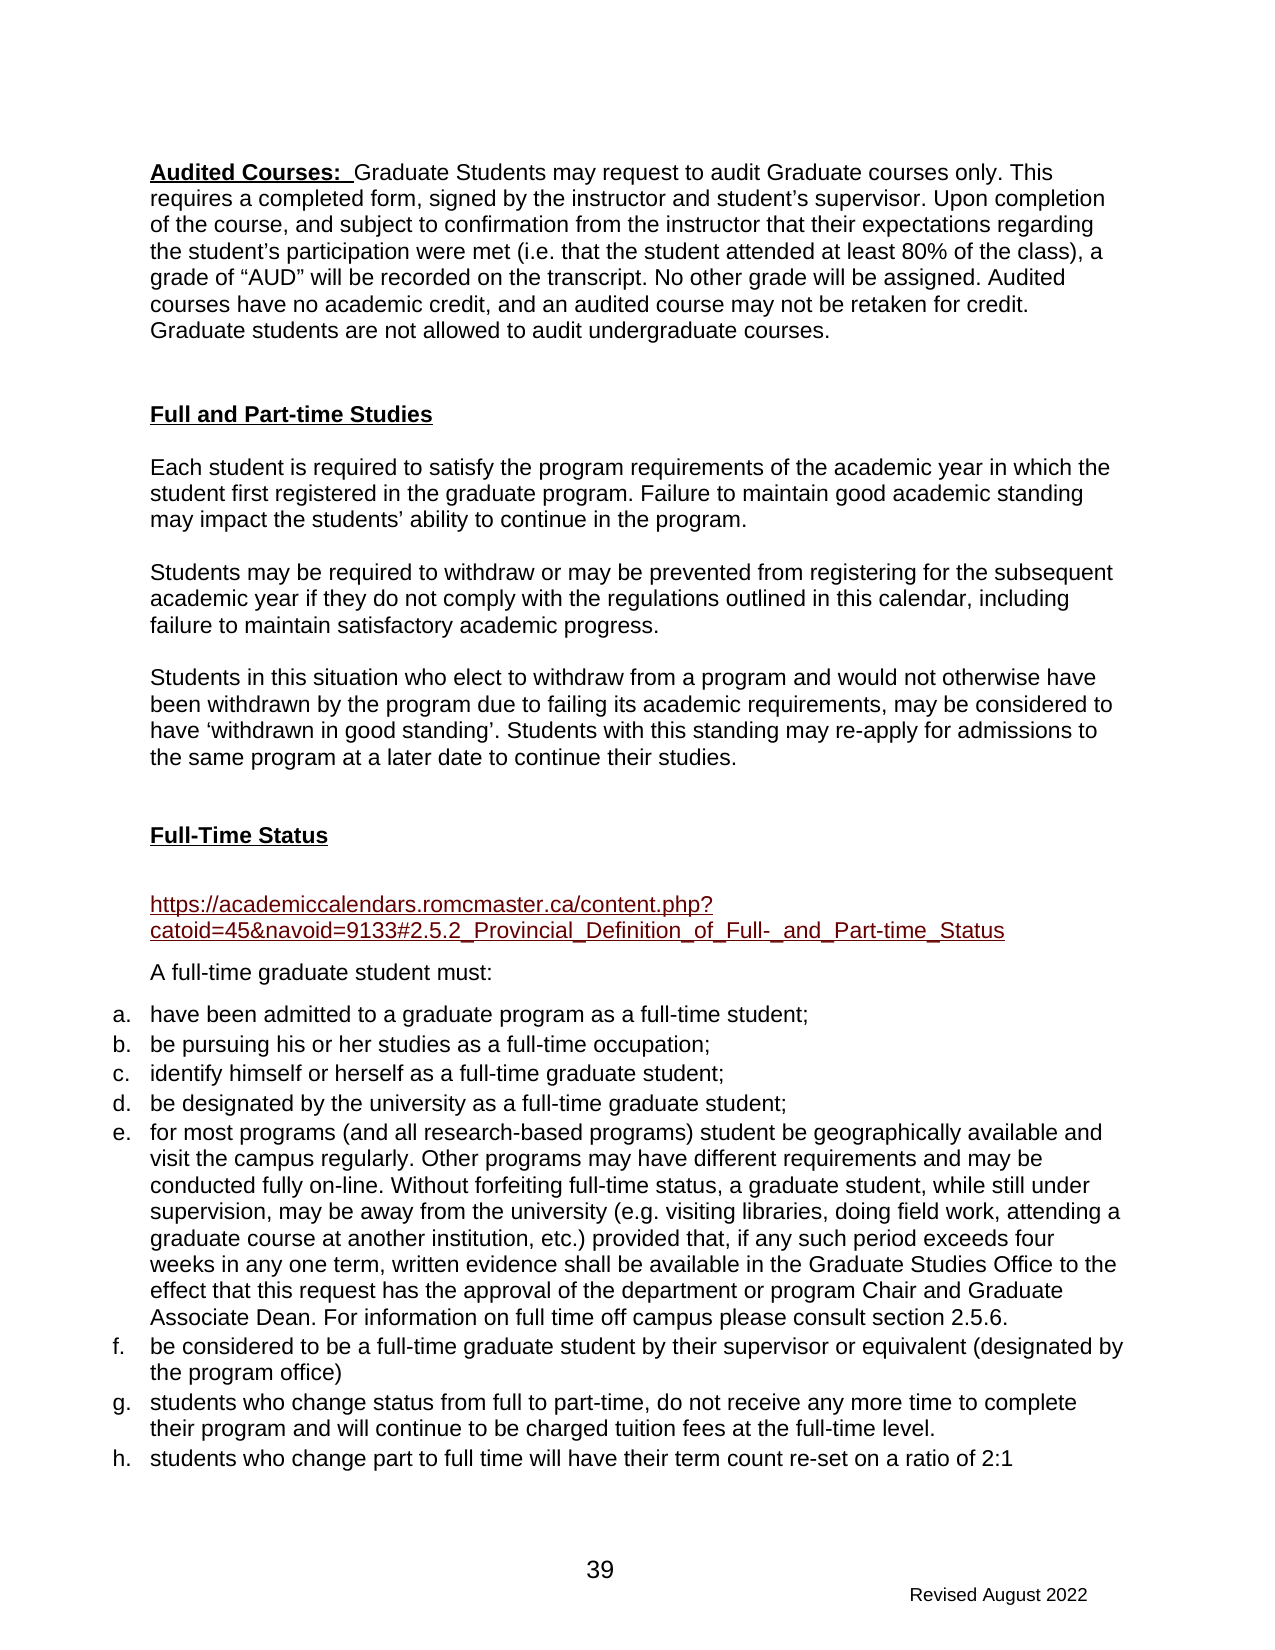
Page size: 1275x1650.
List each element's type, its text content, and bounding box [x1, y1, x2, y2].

list be pursuing his or her studies as a full-time occupation; [112, 1031, 1125, 1057]
list be designated by the university as a full-time graduate student; [112, 1089, 1125, 1116]
list be considered to be a full-time graduate student by their supervisor or equivalent (designated by the program office) [112, 1333, 1125, 1386]
text https://academiccalendars.romcmaster.ca/content.php?catoid=45&navoid=9133#2.5.2_Provincial_Definition_of_Full-_and_Part-time_Status [150, 891, 1125, 943]
list Students may be required to withdraw or may be prevented from registering for the subsequent academic year if they do not comply with the regulations outlined in this calendar, including failure to maintain satisfactory academic progress. [150, 559, 1125, 638]
text Full and Part-time Studies [150, 401, 1125, 427]
text Full-Time Status [150, 822, 1125, 849]
list for most programs (and all research-based programs) student be geographically available and visit the campus regularly. Other programs may have different requirements and may be conducted fully on-line. Without forfeiting full-time status, a graduate student, while still under supervision, may be away from the university (e.g. visiting libraries, doing field work, attending a graduate course at another institution, etc.) provided that, if any such period exceeds four weeks in any one term, written evidence shall be available in the Graduate Studies Office to the effect that this request has the approval of the department or program Chair and Graduate Associate Dean. For information on full time off campus please consult section 2.5.6. [112, 1119, 1125, 1330]
list Students in this situation who elect to withdraw from a program and would not otherwise have been withdrawn by the program due to failing its academic requirements, may be considered to have ‘withdrawn in good standing’. Students with this standing may re-apply for admissions to the same program at a later date to continue their studies. [150, 664, 1125, 770]
list students who change part to full time will have their term count re-set on a ratio of 2:1 [112, 1445, 1125, 1471]
text Audited Courses: Graduate Students may request to audit Graduate courses only. This requires a completed form, signed by the instructor and student’s supervisor. Upon completion of the course, and subject to confirmation from the instructor that their expectations regarding the student’s participation were met (i.e. that the student attended at least 80% of the class), a grade of “AUD” will be recorded on the transcript. No other grade will be assigned. Audited courses have no academic credit, and an audited course may not be retaken for credit. Graduate students are not allowed to audit undergraduate courses. [150, 159, 1125, 343]
list identify himself or herself as a full-time graduate student; [112, 1060, 1125, 1086]
list Each student is required to satisfy the program requirements of the academic year in which the student first registered in the graduate program. Failure to maintain good academic standing may impact the students’ ability to continue in the program. [150, 453, 1125, 533]
list have been admitted to a graduate program as a full-time student; [112, 1001, 1125, 1027]
text A full-time graduate student must: [150, 959, 1125, 986]
list students who change status from full to part-time, do not receive any more time to complete their program and will continue to be charged tuition fees at the full-time level. [112, 1389, 1125, 1442]
